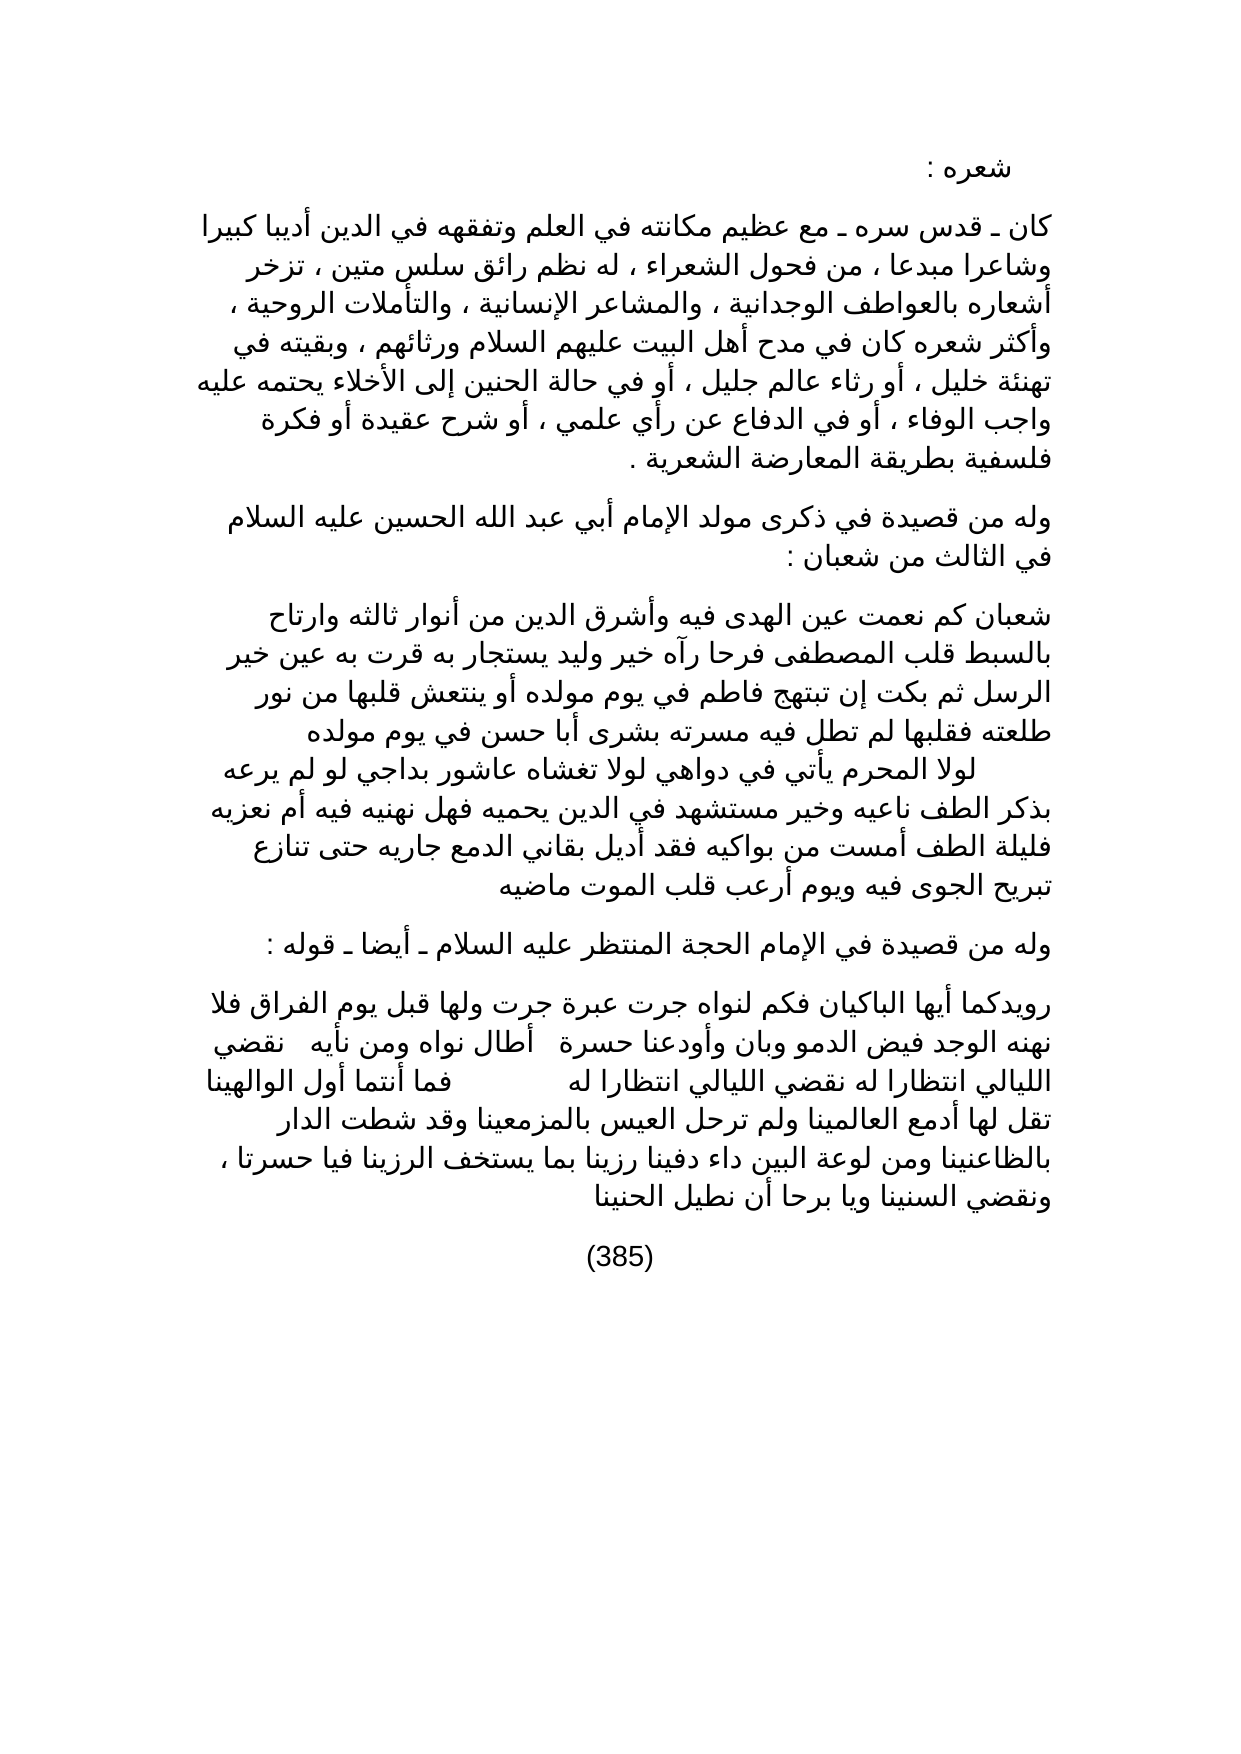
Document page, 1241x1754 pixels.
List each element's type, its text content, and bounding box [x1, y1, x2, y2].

text شعره : [187, 150, 1053, 183]
text (385) [187, 1238, 1053, 1272]
text كان ـ قدس سره ـ مع عظيم مكانته في العلم وتفقهه في الدين أديبا كبيرا وشاعرا مبدعا ، من فحول الشعراء ، له نظم رائق سلس متين ، تزخر أشعاره بالعواطف الوجدانية ، والمشاعر الإنسانية ، والتأملات الروحية ، وأكثر شعره كان في مدح أهل البيت عليهم السلام ورثائهم ، وبقيته في تهنئة خليل ، أو رثاء عالم جليل ، أو في حالة الحنين إلى الأخلاء يحتمه عليه واجب الوفاء ، أو في الدفاع عن رأي علمي ، أو شرح عقيدة أو فكرة فلسفية بطريقة المعارضة الشعرية . [187, 209, 1053, 474]
text رويدكما أيها الباكيان فكم لنواه جرت عبرة جرت ولها قبل يوم الفراق فلا نهنه الوجد فيض الدمو وبان وأودعنا حسرة أطال نواه ومن نأيه نقضي الليالي انتظارا له نقضي الليالي انتظارا له فما أنتما أول الوالهينا تقل لها أدمع العالمينا ولم ترحل العيس بالمزمعينا وقد شطت الدار بالظاعنينا ومن لوعة البين داء دفينا رزينا بما يستخف الرزينا فيا حسرتا ، ونقضي السنينا ويا برحا أن نطيل الحنينا [187, 986, 1053, 1213]
text وله من قصيدة في ذكرى مولد الإمام أبي عبد الله الحسين عليه السلام في الثالث من شعبان : [187, 500, 1053, 572]
text وله من قصيدة في الإمام الحجة المنتظر عليه السلام ـ أيضا ـ قوله : [187, 927, 1053, 961]
text شعبان كم نعمت عين الهدى فيه وأشرق الدين من أنوار ثالثه وارتاح بالسبط قلب المصطفى فرحا رآه خير وليد يستجار به قرت به عين خير الرسل ثم بكت إن تبتهج فاطم في يوم مولده أو ينتعش قلبها من نور طلعته فقلبها لم تطل فيه مسرته بشرى أبا حسن في يوم مولده لولا المحرم يأتي في دواهي لولا تغشاه عاشور بداجي لو لم يرعه بذكر الطف ناعيه وخير مستشهد في الدين يحميه فهل نهنيه فيه أم نعزيه فليلة الطف أمست من بواكيه فقد أديل بقاني الدمع جاريه حتى تنازع تبريح الجوى فيه ويوم أرعب قلب الموت ماضيه [187, 598, 1053, 901]
